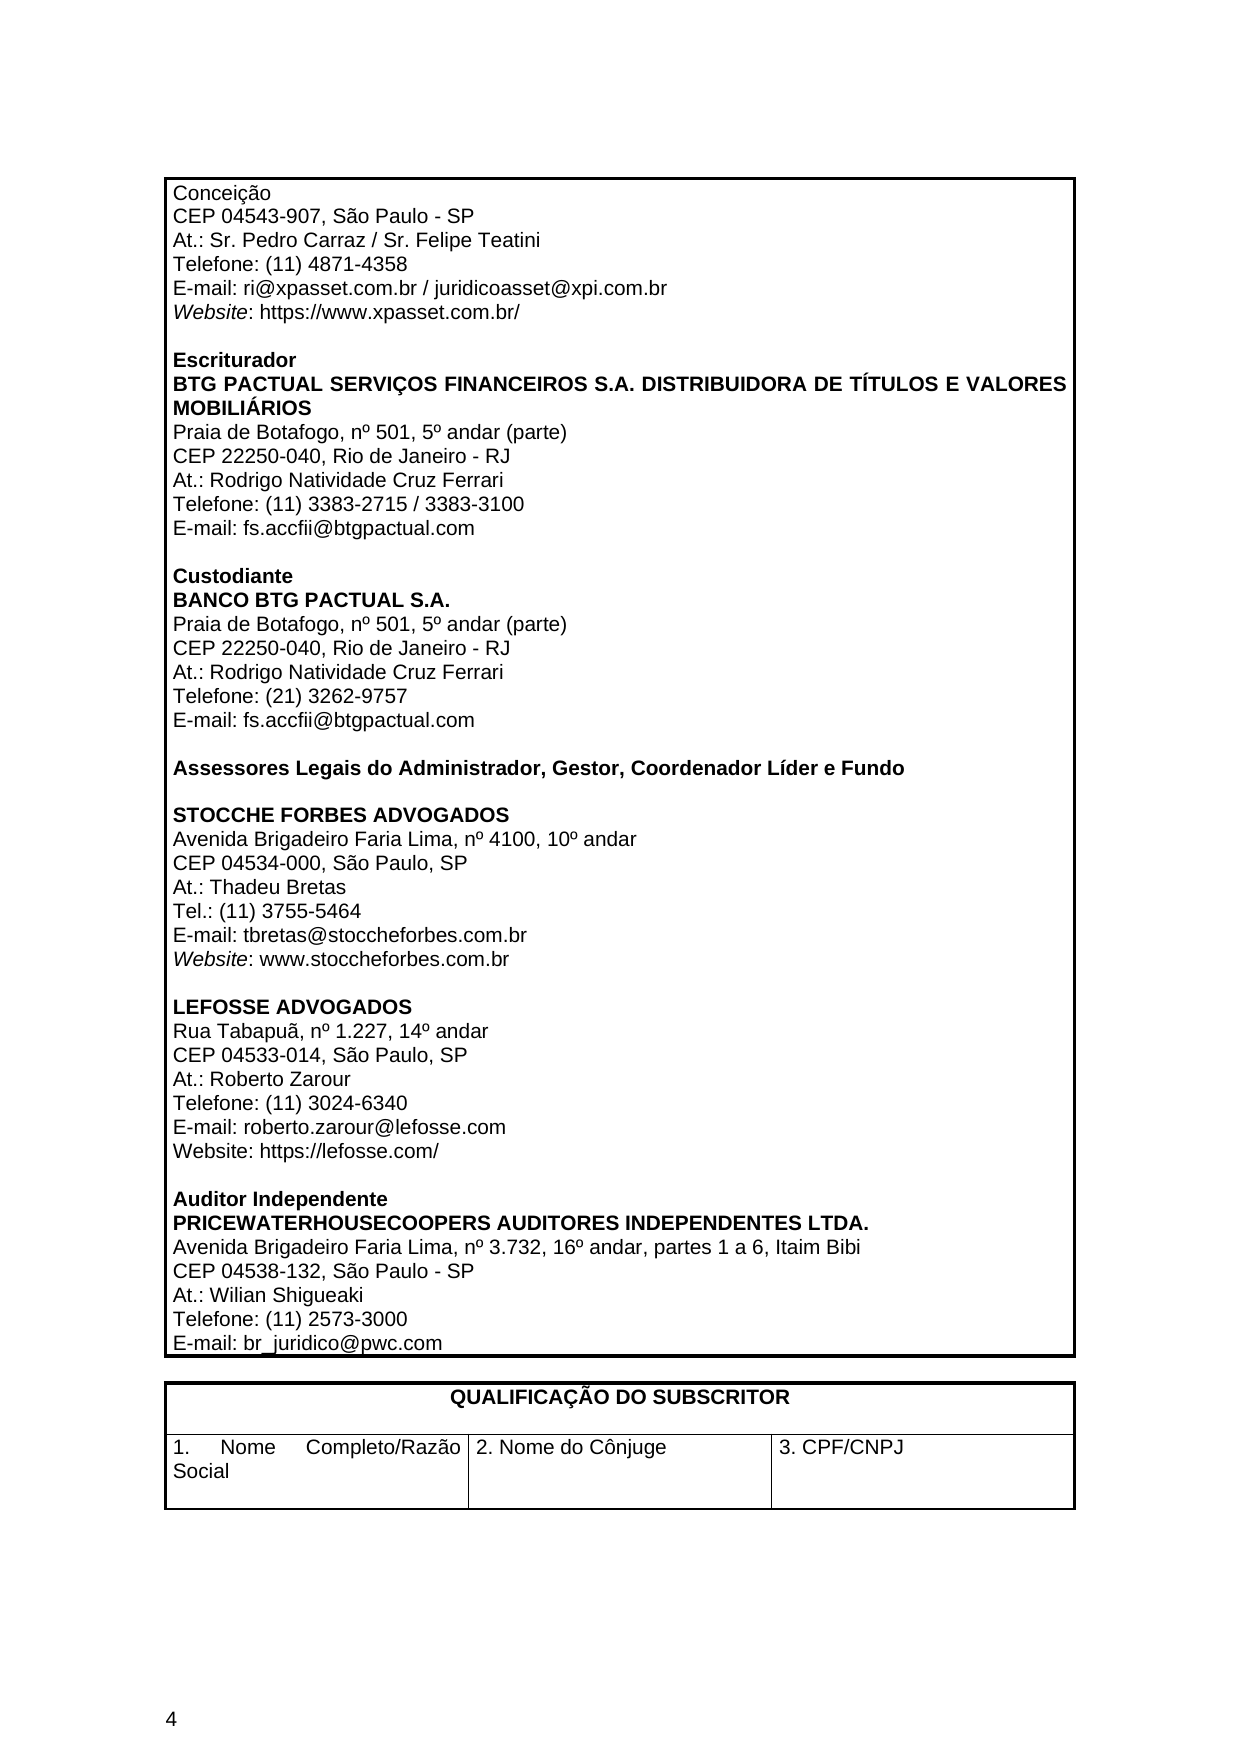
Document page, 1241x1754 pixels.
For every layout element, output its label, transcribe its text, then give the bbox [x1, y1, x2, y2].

table_cell 3. CPF/CNPJ [772, 1435, 1073, 1508]
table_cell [167, 1435, 468, 1508]
table_header QUALIFICAÇÃO DO SUBSCRITOR [167, 1385, 1073, 1433]
table_cell 2. Nome do Cônjuge [469, 1435, 771, 1508]
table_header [167, 180, 1073, 1354]
